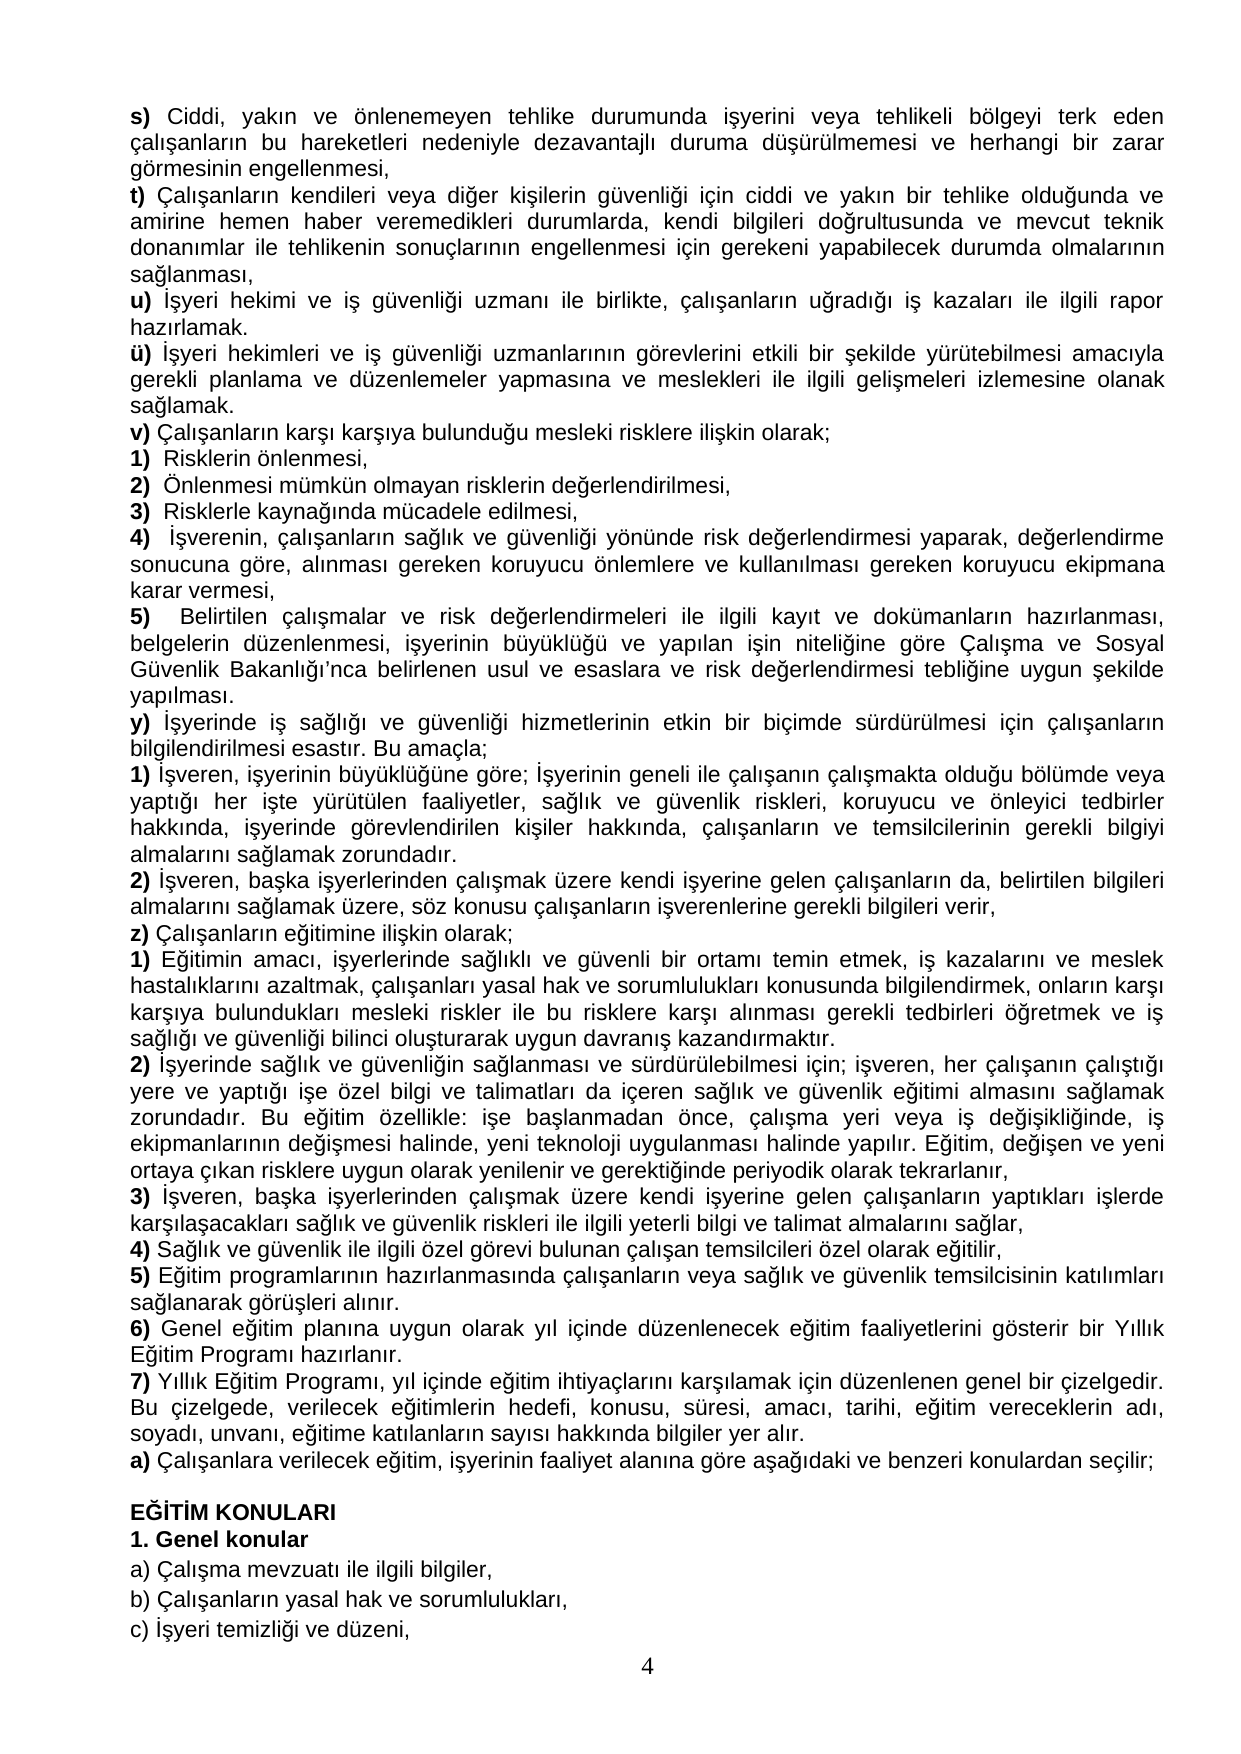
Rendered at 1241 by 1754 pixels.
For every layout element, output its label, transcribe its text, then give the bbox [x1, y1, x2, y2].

text z) Çalışanların eğitimine ilişkin olarak; [130, 919, 1165, 946]
text ü) İşyeri hekimleri ve iş güvenliği uzmanlarının görevlerini etkili bir şekilde yürütebilmesi amacıyla gerekli planlama ve düzenlemeler yapmasına ve meslekleri ile ilgili gelişmeleri izlemesine olanak sağlamak. [130, 340, 1165, 419]
text 5) Belirtilen çalışmalar ve risk değerlendirmeleri ile ilgili kayıt ve dokümanların hazırlanması, belgelerin düzenlenmesi, işyerinin büyüklüğü ve yapılan işin niteliğine göre Çalışma ve Sosyal Güvenlik Bakanlığı’nca belirlenen usul ve esaslara ve risk değerlendirmesi tebliğine uygun şekilde yapılması. [130, 603, 1165, 709]
text a) Çalışanlara verilecek eğitim, işyerinin faaliyet alanına göre aşağıdaki ve benzeri konulardan seçilir; [130, 1447, 1165, 1473]
text 2) Önlenmesi mümkün olmayan risklerin değerlendirilmesi, [130, 472, 1165, 498]
text EĞİTİM KONULARI [130, 1499, 1165, 1526]
text 6) Genel eğitim planına uygun olarak yıl içinde düzenlenecek eğitim faaliyetlerini gösterir bir Yıllık Eğitim Programı hazırlanır. [130, 1315, 1165, 1368]
text a) Çalışma mevzuatı ile ilgili bilgiler, [130, 1556, 1165, 1582]
text 1) Eğitimin amacı, işyerlerinde sağlıklı ve güvenli bir ortamı temin etmek, iş kazalarını ve meslek hastalıklarını azaltmak, çalışanları yasal hak ve sorumlulukları konusunda bilgilendirmek, onların karşı karşıya bulundukları mesleki riskler ile bu risklere karşı alınması gerekli tedbirleri öğretmek ve iş sağlığı ve güvenliği bilinci oluşturarak uygun davranış kazandırmaktır. [130, 946, 1165, 1051]
text 2) İşveren, başka işyerlerinden çalışmak üzere kendi işyerine gelen çalışanların da, belirtilen bilgileri almalarını sağlamak üzere, söz konusu çalışanların işverenlerine gerekli bilgileri verir, [130, 867, 1165, 919]
text 5) Eğitim programlarının hazırlanmasında çalışanların veya sağlık ve güvenlik temsilcisinin katılımları sağlanarak görüşleri alınır. [130, 1262, 1165, 1315]
text 1) İşveren, işyerinin büyüklüğüne göre; İşyerinin geneli ile çalışanın çalışmakta olduğu bölümde veya yaptığı her işte yürütülen faaliyetler, sağlık ve güvenlik riskleri, koruyucu ve önleyici tedbirler hakkında, işyerinde görevlendirilen kişiler hakkında, çalışanların ve temsilcilerinin gerekli bilgiyi almalarını sağlamak zorundadır. [130, 761, 1165, 867]
text t) Çalışanların kendileri veya diğer kişilerin güvenliği için ciddi ve yakın bir tehlike olduğunda ve amirine hemen haber veremedikleri durumlarda, kendi bilgileri doğrultusunda ve mevcut teknik donanımlar ile tehlikenin sonuçlarının engellenmesi için gerekeni yapabilecek durumda olmalarının sağlanması, [130, 182, 1165, 287]
text 2) İşyerinde sağlık ve güvenliğin sağlanması ve sürdürülebilmesi için; işveren, her çalışanın çalıştığı yere ve yaptığı işe özel bilgi ve talimatları da içeren sağlık ve güvenlik eğitimi almasını sağlamak zorundadır. Bu eğitim özellikle: işe başlanmadan önce, çalışma yeri veya iş değişikliğinde, iş ekipmanlarının değişmesi halinde, yeni teknoloji uygulanması halinde yapılır. Eğitim, değişen ve yeni ortaya çıkan risklere uygun olarak yenilenir ve gerektiğinde periyodik olarak tekrarlanır, [130, 1051, 1165, 1183]
text 1) Risklerin önlenmesi, [130, 445, 1165, 472]
text 1. Genel konular [130, 1526, 1165, 1552]
text 7) Yıllık Eğitim Programı, yıl içinde eğitim ihtiyaçlarını karşılamak için düzenlenen genel bir çizelgedir. Bu çizelgede, verilecek eğitimlerin hedefi, konusu, süresi, amacı, tarihi, eğitim vereceklerin adı, soyadı, unvanı, eğitime katılanların sayısı hakkında bilgiler yer alır. [130, 1368, 1165, 1447]
text c) İşyeri temizliği ve düzeni, [130, 1616, 1165, 1643]
text s) Ciddi, yakın ve önlenemeyen tehlike durumunda işyerini veya tehlikeli bölgeyi terk eden çalışanların bu hareketleri nedeniyle dezavantajlı duruma düşürülmemesi ve herhangi bir zarar görmesinin engellenmesi, [130, 103, 1165, 182]
text u) İşyeri hekimi ve iş güvenliği uzmanı ile birlikte, çalışanların uğradığı iş kazaları ile ilgili rapor hazırlamak. [130, 287, 1165, 340]
text 4) Sağlık ve güvenlik ile ilgili özel görevi bulunan çalışan temsilcileri özel olarak eğitilir, [130, 1236, 1165, 1262]
text b) Çalışanların yasal hak ve sorumlulukları, [130, 1586, 1165, 1612]
text 4) İşverenin, çalışanların sağlık ve güvenliği yönünde risk değerlendirmesi yaparak, değerlendirme sonucuna göre, alınması gereken koruyucu önlemlere ve kullanılması gereken koruyucu ekipmana karar vermesi, [130, 524, 1165, 603]
text y) İşyerinde iş sağlığı ve güvenliği hizmetlerinin etkin bir biçimde sürdürülmesi için çalışanların bilgilendirilmesi esastır. Bu amaçla; [130, 709, 1165, 761]
text 3) Risklerle kaynağında mücadele edilmesi, [130, 498, 1165, 524]
text v) Çalışanların karşı karşıya bulunduğu mesleki risklere ilişkin olarak; [130, 419, 1165, 445]
text 3) İşveren, başka işyerlerinden çalışmak üzere kendi işyerine gelen çalışanların yaptıkları işlerde karşılaşacakları sağlık ve güvenlik riskleri ile ilgili yeterli bilgi ve talimat almalarını sağlar, [130, 1183, 1165, 1236]
